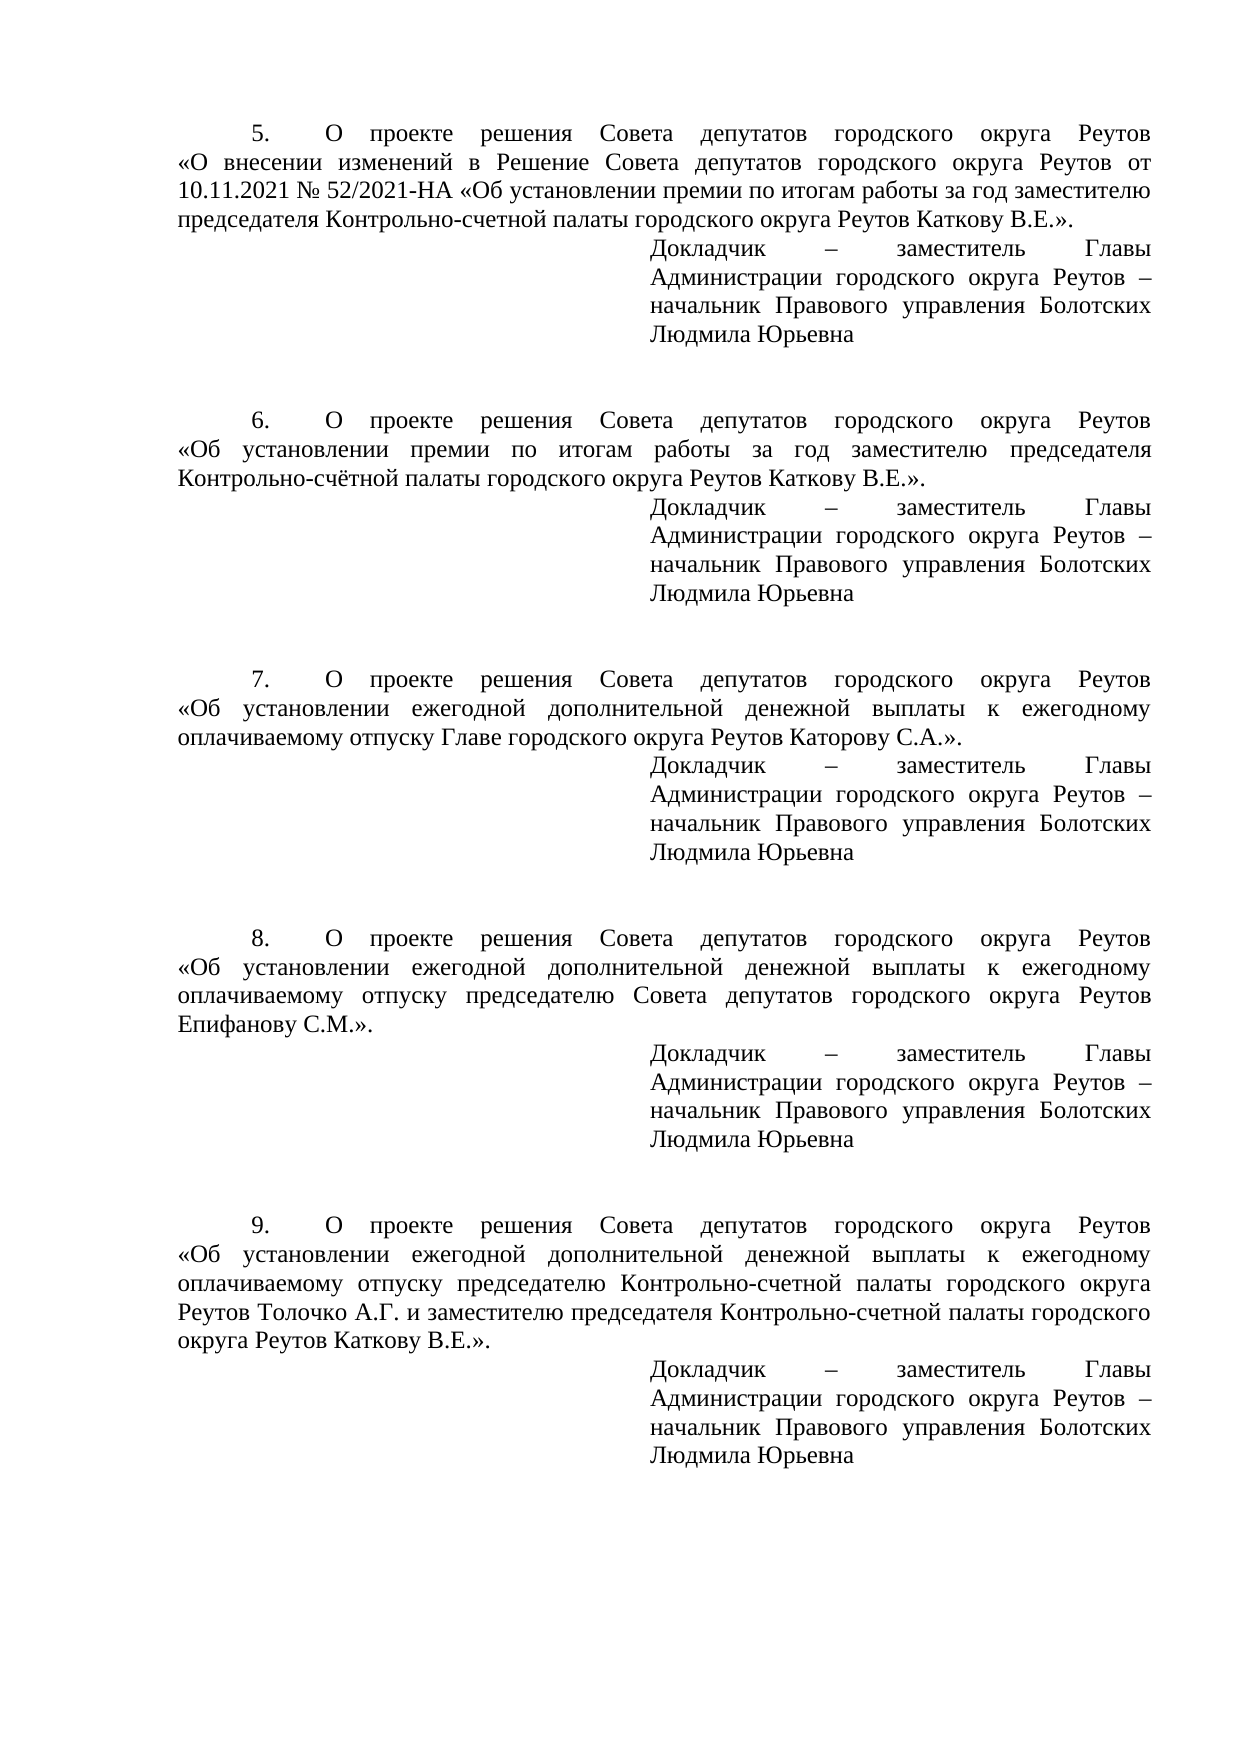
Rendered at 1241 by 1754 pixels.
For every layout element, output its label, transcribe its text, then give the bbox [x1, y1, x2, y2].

text Докладчик – заместитель Главы Администрации городского округа Реутов – начальник Правового управления Болотских Людмила Юрьевна [650, 1038, 1152, 1153]
list О проекте решения Совета депутатов городского округа Реутов «Об установлении ежегодной дополнительной денежной выплаты к ежегодному оплачиваемому отпуску председателю Совета депутатов городского округа Реутов Епифанову С.М.». [177, 923, 1152, 1038]
list О проекте решения Совета депутатов городского округа Реутов «О внесении изменений в Решение Совета депутатов городского округа Реутов от 10.11.2021 № 52/2021-НА «Об установлении премии по итогам работы за год заместителю председателя Контрольно-счетной палаты городского округа Реутов Каткову В.Е.». [177, 118, 1152, 233]
text Докладчик – заместитель Главы Администрации городского округа Реутов – начальник Правового управления Болотских Людмила Юрьевна [650, 492, 1152, 607]
text Докладчик – заместитель Главы Администрации городского округа Реутов – начальник Правового управления Болотских Людмила Юрьевна [650, 233, 1152, 348]
list О проекте решения Совета депутатов городского округа Реутов «Об установлении ежегодной дополнительной денежной выплаты к ежегодному оплачиваемому отпуску председателю Контрольно-счетной палаты городского округа Реутов Толочко А.Г. и заместителю председателя Контрольно-счетной палаты городского округа Реутов Каткову В.Е.». [177, 1211, 1152, 1354]
list О проекте решения Совета депутатов городского округа Реутов «Об установлении премии по итогам работы за год заместителю председателя Контрольно-счётной палаты городского округа Реутов Каткову В.Е.». [177, 406, 1152, 492]
text Докладчик – заместитель Главы Администрации городского округа Реутов – начальник Правового управления Болотских Людмила Юрьевна [650, 1354, 1152, 1469]
list О проекте решения Совета депутатов городского округа Реутов «Об установлении ежегодной дополнительной денежной выплаты к ежегодному оплачиваемому отпуску Главе городского округа Реутов Каторову С.А.». [177, 664, 1152, 751]
text Докладчик – заместитель Главы Администрации городского округа Реутов – начальник Правового управления Болотских Людмила Юрьевна [650, 751, 1152, 866]
